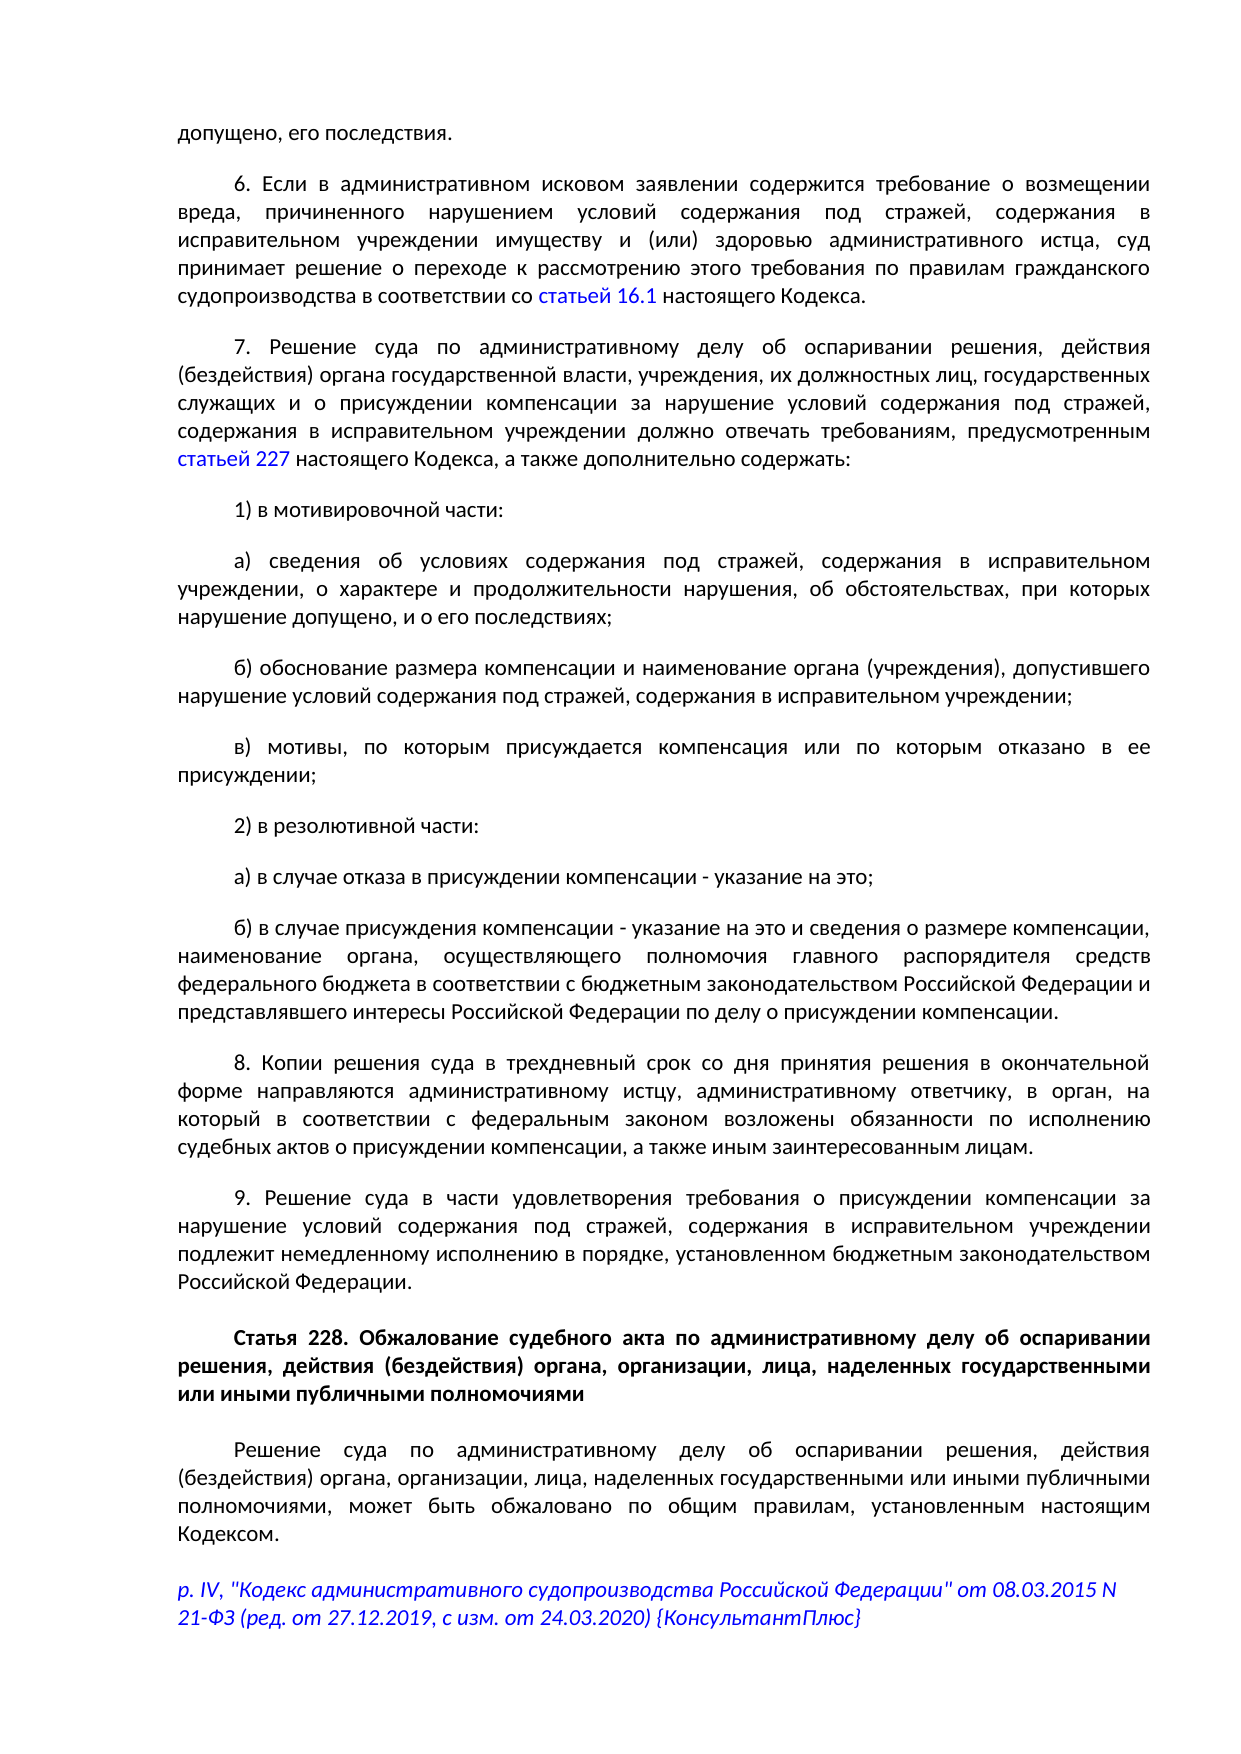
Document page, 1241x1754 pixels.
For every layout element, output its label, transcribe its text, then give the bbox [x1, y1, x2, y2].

text 8. Копии решения суда в трехдневный срок со дня принятия решения в окончательной форме направляются административному истцу, административному ответчику, в орган, на который в соответствии с федеральным законом возложены обязанности по исполнению судебных актов о присуждении компенсации, а также иным заинтересованным лицам. [177, 1048, 1152, 1160]
text б) обоснование размера компенсации и наименование органа (учреждения), допустившего нарушение условий содержания под стражей, содержания в исправительном учреждении; [177, 653, 1152, 709]
text Решение суда по административному делу об оспаривании решения, действия (бездействия) органа, организации, лица, наделенных государственными или иными публичными полномочиями, может быть обжаловано по общим правилам, установленным настоящим Кодексом. [177, 1435, 1152, 1547]
text р. IV, "Кодекс административного судопроизводства Российской Федерации" от 08.03.2015 N 21-ФЗ (ред. от 27.12.2019, с изм. от 24.03.2020) {КонсультантПлюс} [177, 1547, 1152, 1631]
text 1) в мотивировочной части: [177, 495, 1152, 523]
text 9. Решение суда в части удовлетворения требования о присуждении компенсации за нарушение условий содержания под стражей, содержания в исправительном учреждении подлежит немедленному исполнению в порядке, установленном бюджетным законодательством Российской Федерации. [177, 1183, 1152, 1295]
text а) сведения об условиях содержания под стражей, содержания в исправительном учреждении, о характере и продолжительности нарушения, об обстоятельствах, при которых нарушение допущено, и о его последствиях; [177, 546, 1152, 630]
text 2) в резолютивной части: [177, 811, 1152, 839]
text в) мотивы, по которым присуждается компенсация или по которым отказано в ее присуждении; [177, 732, 1152, 788]
text 6. Если в административном исковом заявлении содержится требование о возмещении вреда, причиненного нарушением условий содержания под стражей, содержания в исправительном учреждении имуществу и (или) здоровью административного истца, суд принимает решение о переходе к рассмотрению этого требования по правилам гражданского судопроизводства в соответствии со статьей 16.1 настоящего Кодекса. [177, 169, 1152, 309]
text б) в случае присуждения компенсации - указание на это и сведения о размере компенсации, наименование органа, осуществляющего полномочия главного распорядителя средств федерального бюджета в соответствии с бюджетным законодательством Российской Федерации и представлявшего интересы Российской Федерации по делу о присуждении компенсации. [177, 913, 1152, 1025]
text 7. Решение суда по административному делу об оспаривании решения, действия (бездействия) органа государственной власти, учреждения, их должностных лиц, государственных служащих и о присуждении компенсации за нарушение условий содержания под стражей, содержания в исправительном учреждении должно отвечать требованиям, предусмотренным статьей 227 настоящего Кодекса, а также дополнительно содержать: [177, 332, 1152, 472]
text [177, 118, 1152, 146]
text а) в случае отказа в присуждении компенсации - указание на это; [177, 862, 1152, 890]
title Статья 228. Обжалование судебного акта по административному делу об оспаривании решения, действия (бездействия) органа, организации, лица, наделенных государственными или иными публичными полномочиями [177, 1323, 1152, 1407]
